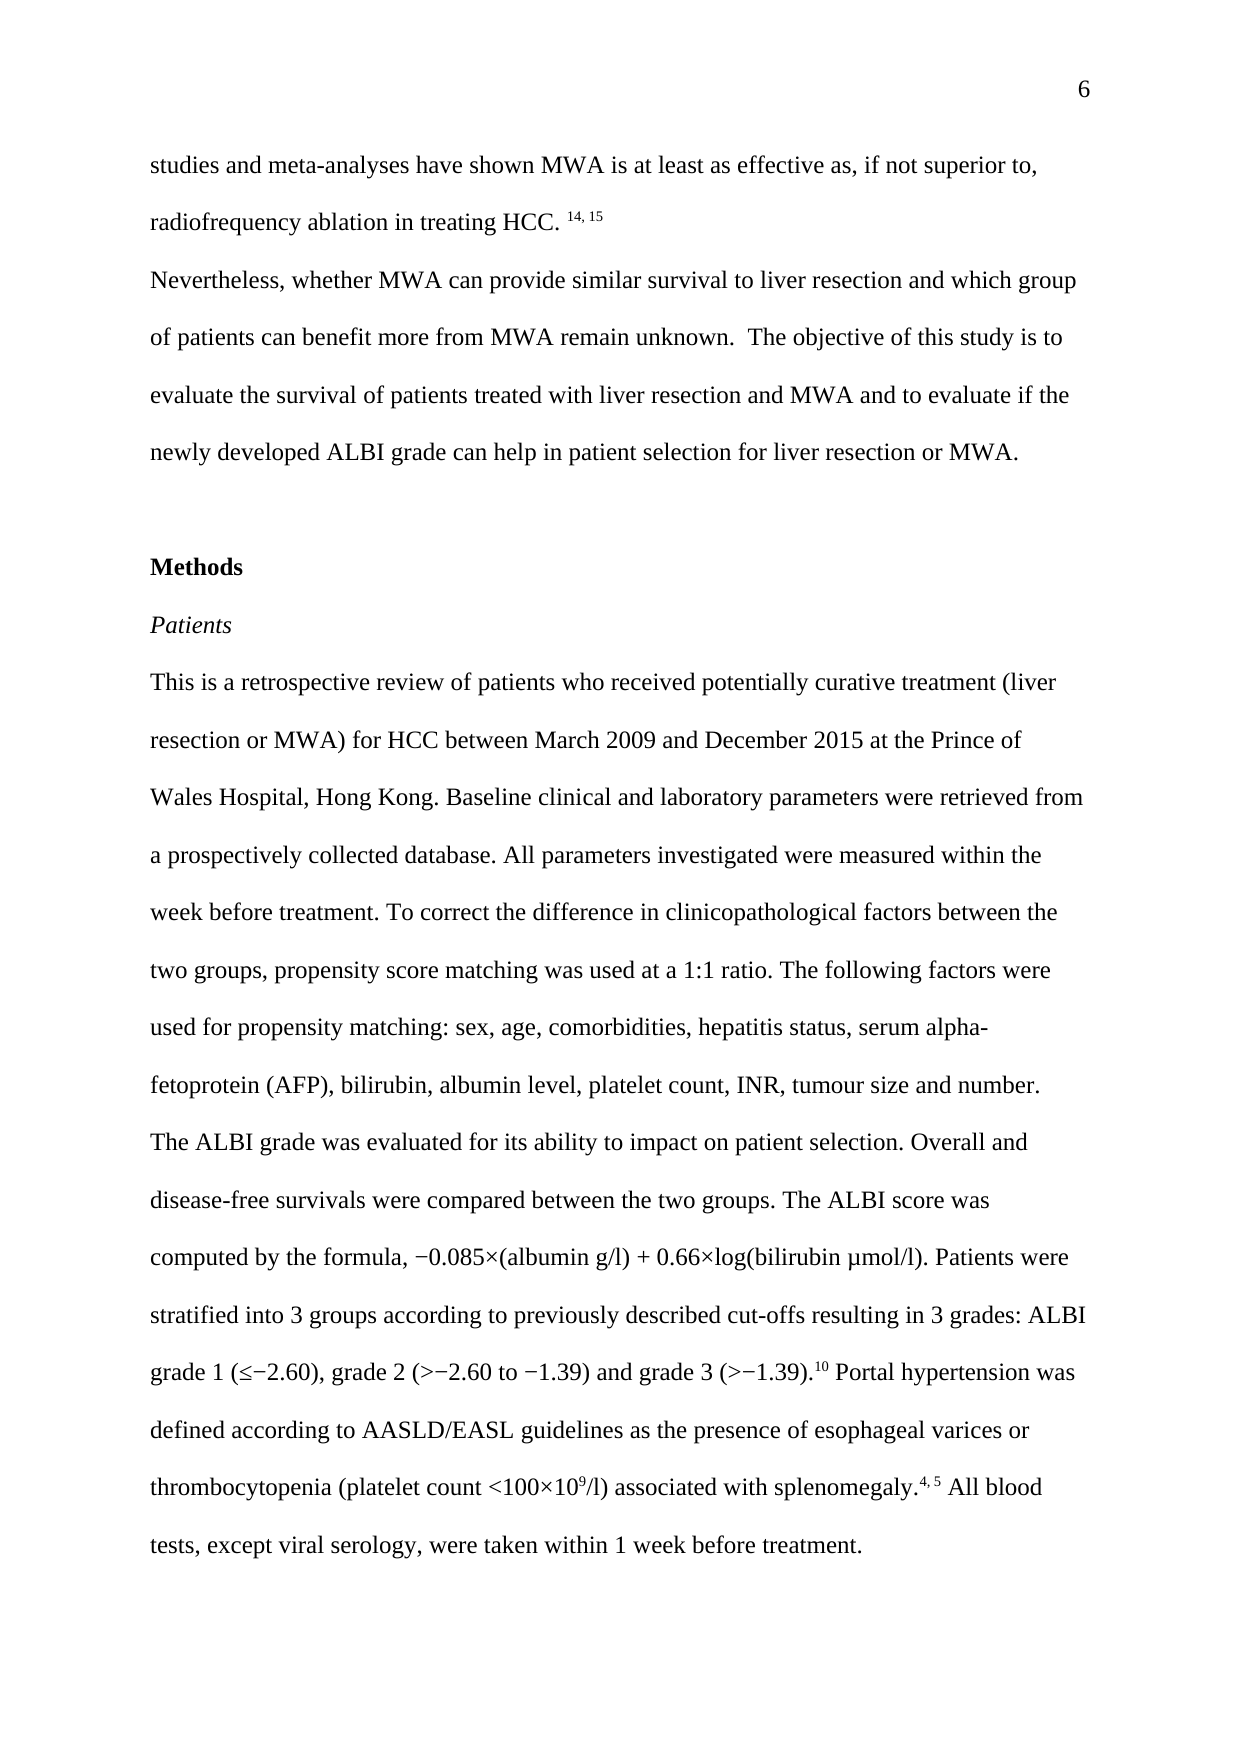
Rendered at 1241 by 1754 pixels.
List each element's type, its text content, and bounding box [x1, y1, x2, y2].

text Patients [150, 610, 1090, 639]
text The ALBI grade was evaluated for its ability to impact on patient selection. Overall and disease-free survivals were compared between the two groups. The ALBI score was computed by the formula, −0.085×(albumin g/l) + 0.66×log(bilirubin µmol/l). Patients were stratified into 3 groups according to previously described cut-offs resulting in 3 grades: ALBI grade 1 (≤−2.60), grade 2 (>−2.60 to −1.39) and grade 3 (>−1.39).10 Portal hypertension was defined according to AASLD/EASL guidelines as the presence of esophageal varices or thrombocytopenia (platelet count <100×109/l) associated with splenomegaly.4, 5 All blood tests, except viral serology, were taken within 1 week before treatment. [150, 1127, 1090, 1559]
text Nevertheless, whether MWA can provide similar survival to liver resection and which group of patients can benefit more from MWA remain unknown. The objective of this study is to evaluate the survival of patients treated with liver resection and MWA and to evaluate if the newly developed ALBI grade can help in patient selection for liver resection or MWA. [150, 265, 1090, 466]
text This is a retrospective review of patients who received potentially curative treatment (liver resection or MWA) for HCC between March 2009 and December 2015 at the Prince of Wales Hospital, Hong Kong. Baseline clinical and laboratory parameters were retrieved from a prospectively collected database. All parameters investigated were measured within the week before treatment. To correct the difference in clinicopathological factors between the two groups, propensity score matching was used at a 1:1 ratio. The following factors were used for propensity matching: sex, age, comorbidities, hepatitis status, serum alpha-fetoprotein (AFP), bilirubin, albumin level, platelet count, INR, tumour size and number. [150, 667, 1090, 1099]
text Methods [150, 552, 1090, 581]
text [150, 150, 1090, 236]
